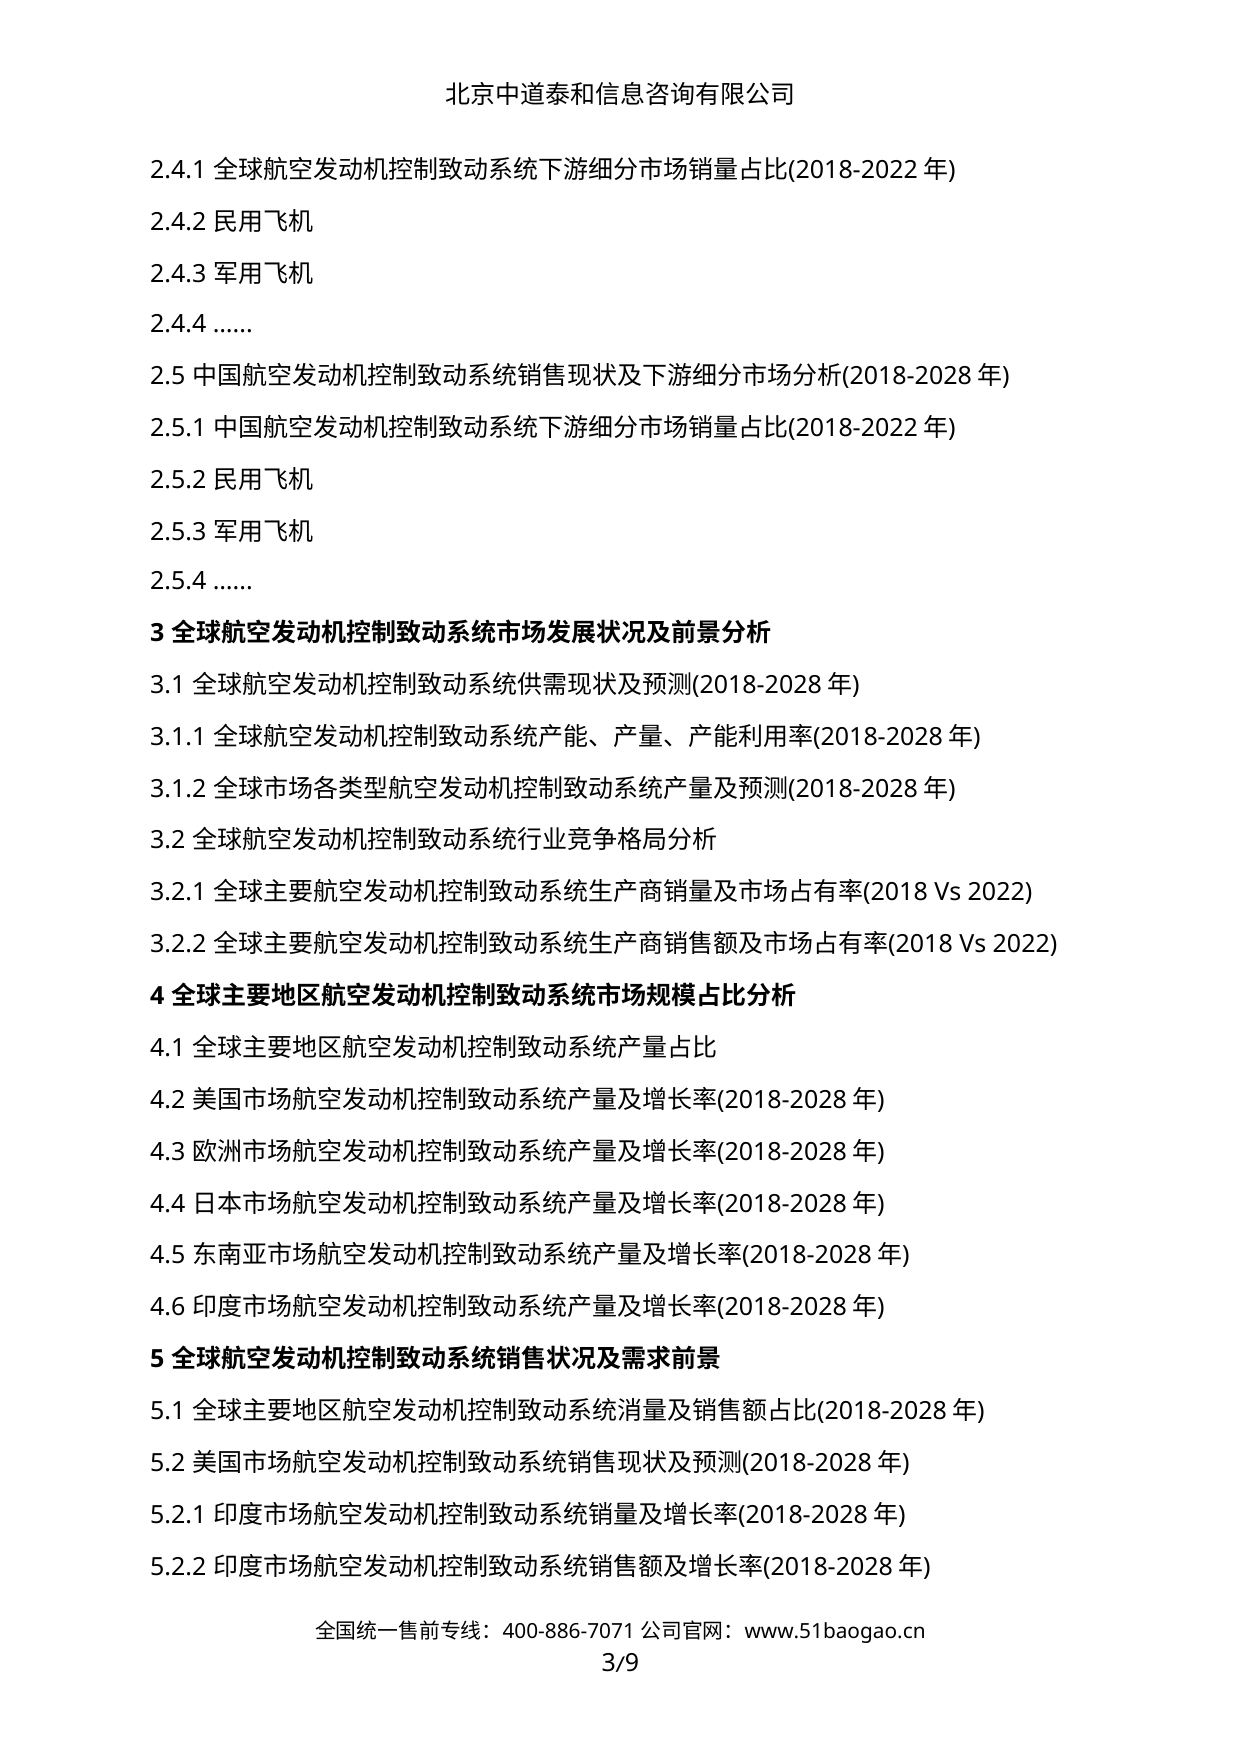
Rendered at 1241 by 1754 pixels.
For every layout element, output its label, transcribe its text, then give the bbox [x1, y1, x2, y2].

text 5.2.2 印度市场航空发动机控制致动系统销售额及增长率(2018-2028年) [150, 1546, 1090, 1582]
text 5.2 美国市场航空发动机控制致动系统销售现状及预测(2018-2028年) [150, 1442, 1090, 1479]
text 4.1 全球主要地区航空发动机控制致动系统产量占比 [150, 1027, 1090, 1064]
text 2.5.1 中国航空发动机控制致动系统下游细分市场销量占比(2018-2022年) [150, 407, 1090, 443]
text 5.2.1 印度市场航空发动机控制致动系统销量及增长率(2018-2028年) [150, 1494, 1090, 1531]
text 2.4.1 全球航空发动机控制致动系统下游细分市场销量占比(2018-2022年) [150, 150, 1090, 186]
text 3.2.2 全球主要航空发动机控制致动系统生产商销售额及市场占有率(2018 Vs 2022) [150, 924, 1090, 960]
text 4.5 东南亚市场航空发动机控制致动系统产量及增长率(2018-2028年) [150, 1235, 1090, 1271]
text 2.4.4 …... [150, 306, 1090, 340]
text 2.5.3 军用飞机 [150, 511, 1090, 547]
text 2.5.4 …... [150, 563, 1090, 597]
text 2.5 中国航空发动机控制致动系统销售现状及下游细分市场分析(2018-2028年) [150, 355, 1090, 392]
text 4.2 美国市场航空发动机控制致动系统产量及增长率(2018-2028年) [150, 1079, 1090, 1116]
text 4 全球主要地区航空发动机控制致动系统市场规模占比分析 [150, 976, 1090, 1012]
text 2.5.2 民用飞机 [150, 459, 1090, 495]
text 2.4.2 民用飞机 [150, 202, 1090, 238]
text 4.6 印度市场航空发动机控制致动系统产量及增长率(2018-2028年) [150, 1287, 1090, 1323]
text 5.1 全球主要地区航空发动机控制致动系统消量及销售额占比(2018-2028年) [150, 1391, 1090, 1427]
text 3.1.2 全球市场各类型航空发动机控制致动系统产量及预测(2018-2028年) [150, 768, 1090, 804]
text 4.4 日本市场航空发动机控制致动系统产量及增长率(2018-2028年) [150, 1183, 1090, 1219]
text 5 全球航空发动机控制致动系统销售状况及需求前景 [150, 1339, 1090, 1375]
text 3.2.1 全球主要航空发动机控制致动系统生产商销量及市场占有率(2018 Vs 2022) [150, 872, 1090, 908]
text 3.2 全球航空发动机控制致动系统行业竞争格局分析 [150, 820, 1090, 856]
text 3.1.1 全球航空发动机控制致动系统产能、产量、产能利用率(2018-2028年) [150, 716, 1090, 752]
text 4.3 欧洲市场航空发动机控制致动系统产量及增长率(2018-2028年) [150, 1131, 1090, 1167]
text 3 全球航空发动机控制致动系统市场发展状况及前景分析 [150, 612, 1090, 649]
text 3.1 全球航空发动机控制致动系统供需现状及预测(2018-2028年) [150, 664, 1090, 701]
text 2.4.3 军用飞机 [150, 254, 1090, 290]
